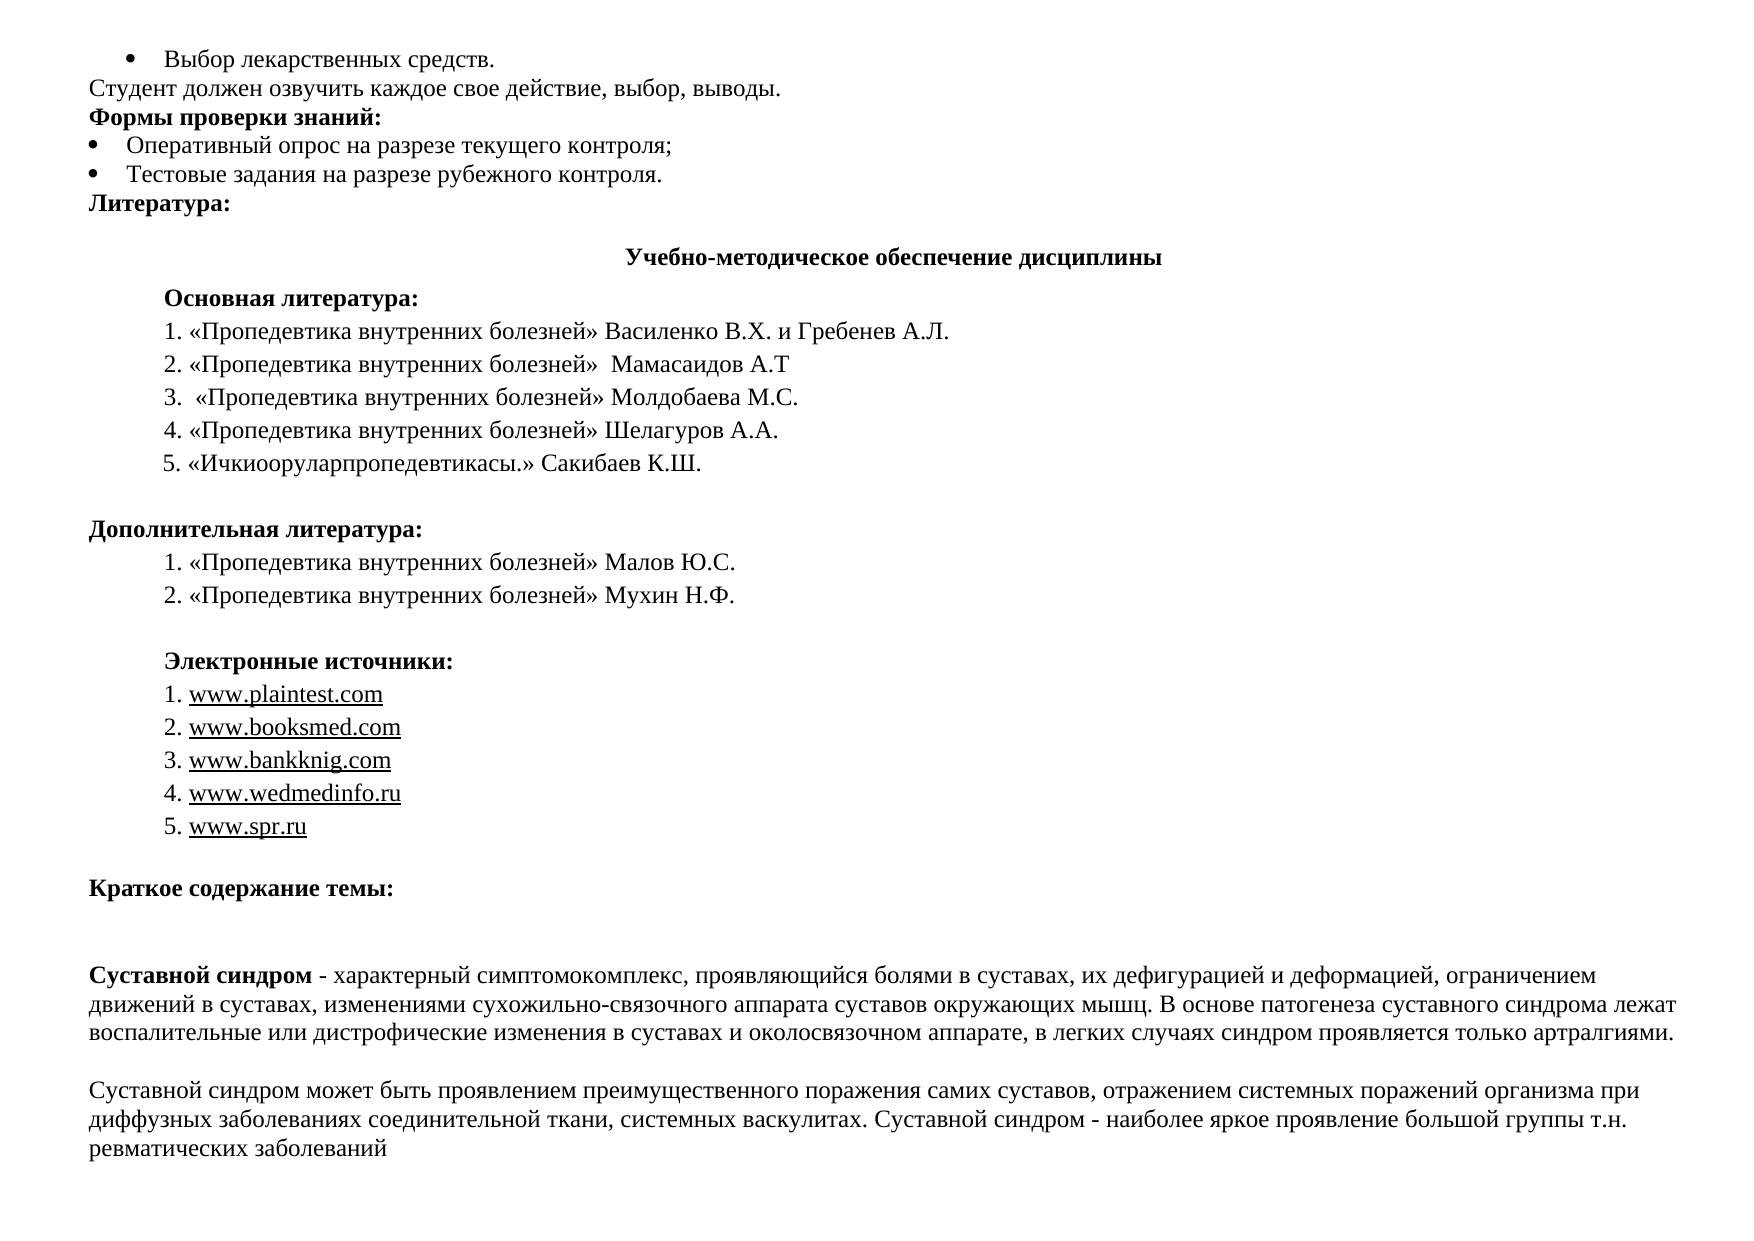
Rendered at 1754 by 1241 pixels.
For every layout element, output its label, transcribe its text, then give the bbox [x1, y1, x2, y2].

text Формы проверки знаний: [89, 102, 1698, 131]
list Тестовые задания на разрезе рубежного контроля. [89, 159, 1698, 188]
text 3. www.bankknig.com [164, 745, 1698, 774]
text Студент должен озвучить каждое свое действие, выбор, выводы. [89, 73, 1698, 102]
text Суставной синдром может быть проявлением преимущественного поражения самих суставов, отражением системных поражений организма при диффузных заболеваниях соединительной ткани, системных васкулитах. Суставной синдром - наиболее яркое проявление большой группы т.н. ревматических заболеваний [89, 1075, 1698, 1162]
text 4. «Пропедевтика внутренних болезней» Шелагуров А.А. [89, 415, 1698, 444]
text 4. www.wedmedinfo.ru [164, 778, 1698, 807]
text 1. www.plaintest.com [164, 679, 1698, 708]
text Дополнительная литература: [89, 514, 1698, 543]
text 3. «Пропедевтика внутренних болезней» Молдобаева М.С. [89, 382, 1698, 411]
subtitle Учебно-методическое обеспечение дисциплины [89, 242, 1698, 271]
text 2. www.booksmed.com [164, 712, 1698, 741]
text 5. www.spr.ru [164, 811, 1698, 840]
text Основная литература: [164, 283, 1698, 312]
text 1. «Пропедевтика внутренних болезней» Василенко В.Х. и Гребенев А.Л. [164, 316, 1698, 345]
text Суставной синдром - характерный симптомокомплекс, проявляющийся болями в суставах, их дефигурацией и деформацией, ограничением движений в суставах, изменениями сухожильно-связочного аппарата суставов окружающих мышц. В основе патогенеза суставного синдрома лежат воспалительные или дистрофические изменения в суставах и околосвязочном аппарате, в легких случаях синдром проявляется только артралгиями. [89, 960, 1698, 1046]
text Краткое содержание темы: [89, 873, 1698, 902]
text 1. «Пропедевтика внутренних болезней» Малов Ю.С. [164, 547, 1698, 576]
text Электронные источники: [164, 646, 1698, 675]
list Выбор лекарственных средств. [126, 44, 1698, 73]
text Литература: [89, 188, 1698, 217]
text 2. «Пропедевтика внутренних болезней» Мухин Н.Ф. [164, 580, 1698, 609]
text 2. «Пропедевтика внутренних болезней» Мамасаидов А.Т [164, 349, 1698, 378]
text 5. «Ичкиооруларпропедевтикасы.» Сакибаев К.Ш. [89, 448, 1698, 477]
list Оперативный опрос на разрезе текущего контроля; [89, 131, 1698, 159]
